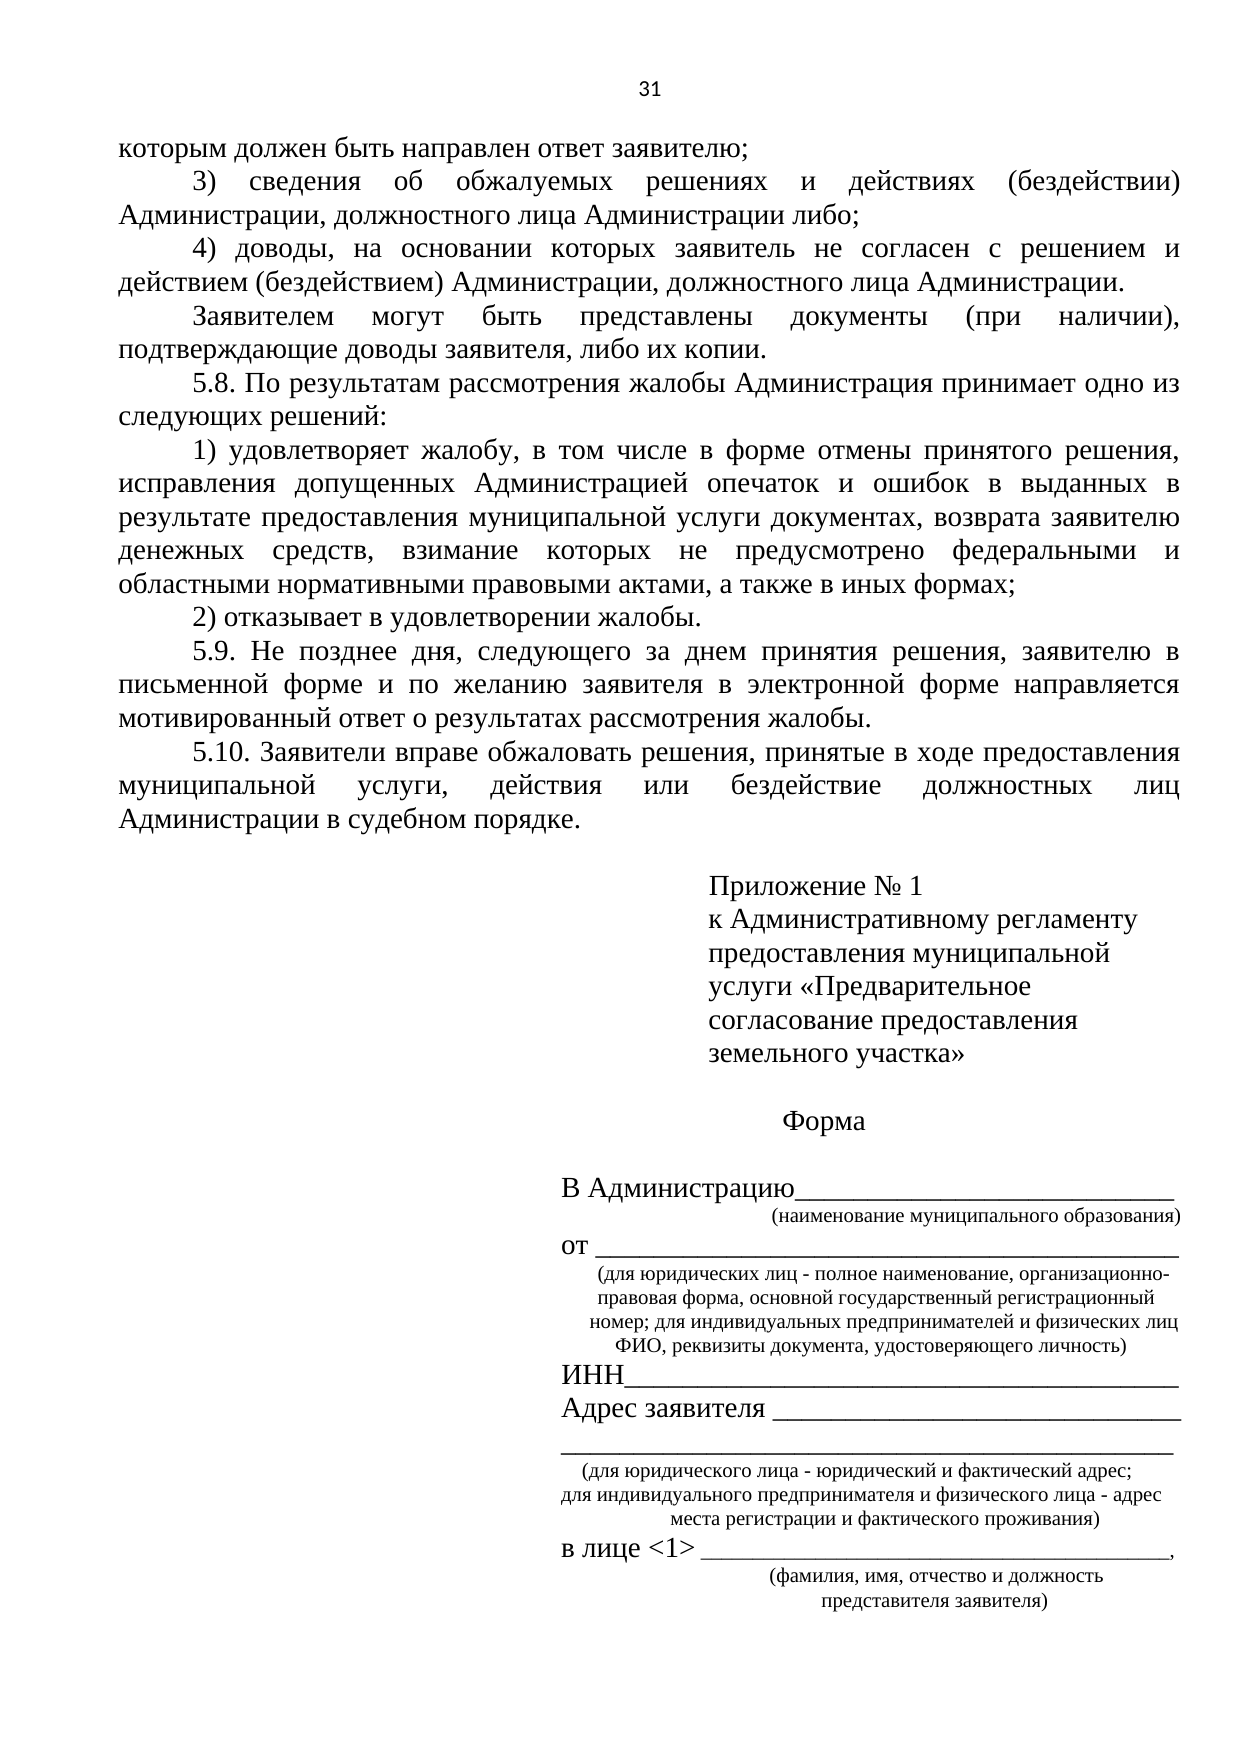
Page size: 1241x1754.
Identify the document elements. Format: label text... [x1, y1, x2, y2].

text 1) удовлетворяет жалобу, в том числе в форме отмены принятого решения, исправления допущенных Администрацией опечаток и ошибок в выданных в результате предоставления муниципальной услуги документах, возврата заявителю денежных средств, взимание которых не предусмотрено федеральными и областными нормативными правовыми актами, а также в иных формах; [118, 432, 1181, 599]
text (для юридического лица - юридический и фактический адрес; [487, 1458, 1181, 1482]
text __________________________________________ [487, 1424, 1181, 1458]
text (для юридических лиц - полное наименование, организационно- [487, 1261, 1181, 1285]
text 4) доводы, на основании которых заявитель не согласен с решением и действием (бездействием) Администрации, должностного лица Администрации. [118, 231, 1181, 298]
text 5.10. Заявители вправе обжаловать решения, принятые в ходе предоставления муниципальной услуги, действия или бездействие должностных лиц Администрации в судебном порядке. [118, 734, 1181, 834]
text 5.8. По результатам рассмотрения жалобы Администрация принимает одно из следующих решений: [118, 365, 1181, 432]
text Адрес заявителя ____________________________ [487, 1391, 1181, 1424]
text ИНН______________________________________ [561, 1357, 1181, 1391]
text представителя заявителя) [487, 1587, 1181, 1612]
text 3) сведения об обжалуемых решениях и действиях (бездействии) Администрации, должностного лица Администрации либо; [118, 163, 1181, 231]
text места регистрации и фактического проживания) [487, 1506, 1181, 1530]
text Приложение № 1 [118, 868, 1181, 901]
text для индивидуального предпринимателя и физического лица - адрес [487, 1482, 1181, 1506]
text Форма [708, 1103, 1181, 1136]
text номер; для индивидуальных предпринимателей и физических лиц [487, 1309, 1181, 1333]
text В Администрацию__________________________ [561, 1170, 1181, 1203]
text 2) отказывает в удовлетворении жалобы. [118, 599, 1181, 633]
text Заявителем могут быть представлены документы (при наличии), подтверждающие доводы заявителя, либо их копии. [118, 298, 1181, 365]
text правовая форма, основной государственный регистрационный [487, 1285, 1181, 1309]
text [118, 130, 1181, 163]
text в лице <1> _____________________________________________, [487, 1530, 1181, 1563]
text (наименование муниципального образования) [487, 1203, 1181, 1227]
text ФИО, реквизиты документа, удостоверяющего личность) [487, 1333, 1181, 1357]
text 5.9. Не позднее дня, следующего за днем принятия решения, заявителю в письменной форме и по желанию заявителя в электронной форме направляется мотивированный ответ о результатах рассмотрения жалобы. [118, 633, 1181, 734]
text (фамилия, имя, отчество и должность [487, 1563, 1181, 1587]
text к Административному регламенту предоставления муниципальной услуги «Предварительное согласование предоставления земельного участка» [708, 901, 1181, 1069]
text от ________________________________________ [487, 1227, 1181, 1261]
